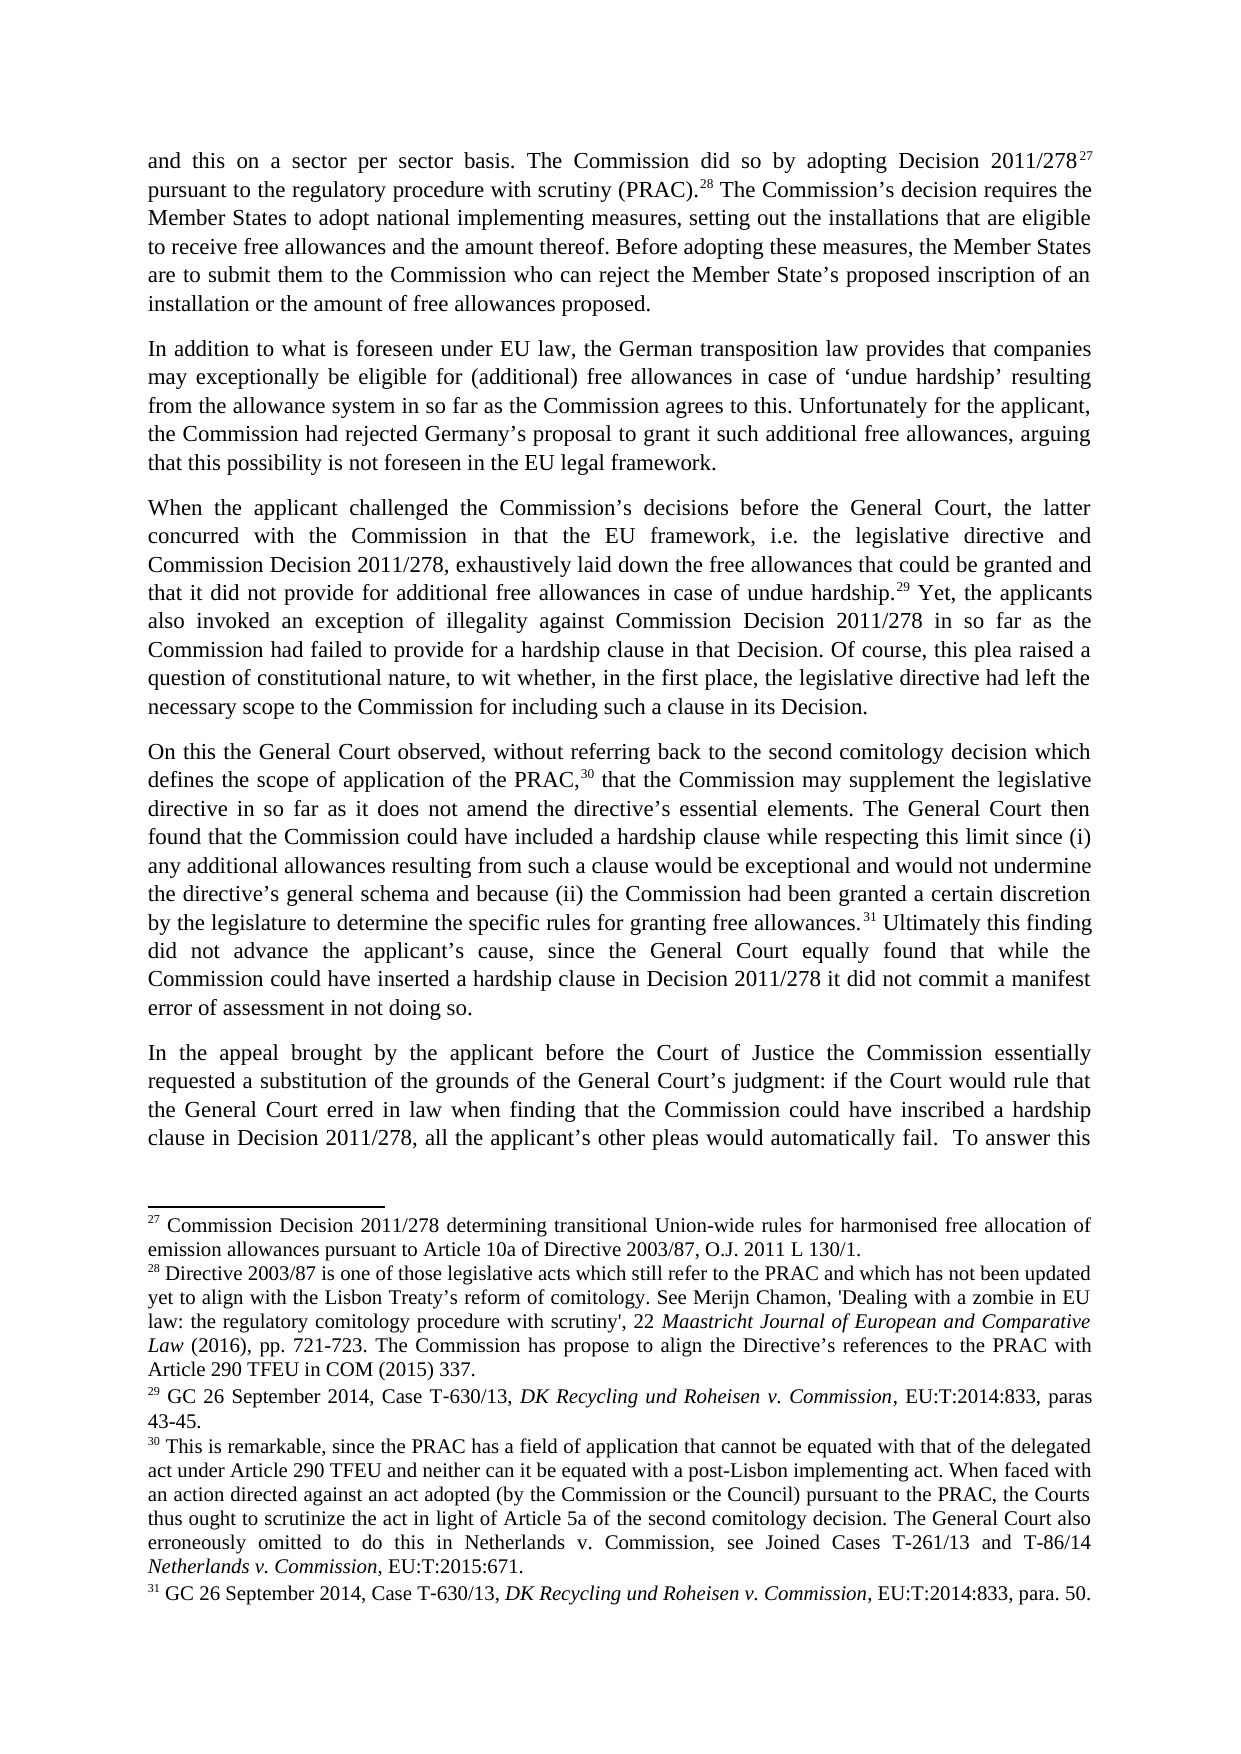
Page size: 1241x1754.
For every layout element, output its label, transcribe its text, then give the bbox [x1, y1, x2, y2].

text In addition to what is foreseen under EU law, the German transposition law provides that companies may exceptionally be eligible for (additional) free allowances in case of ‘undue hardship’ resulting from the allowance system in so far as the Commission agrees to this. Unfortunately for the applicant, the Commission had rejected Germany’s proposal to grant it such additional free allowances, arguing that this possibility is not foreseen in the EU legal framework. [148, 335, 1093, 475]
text When the applicant challenged the Commission’s decisions before the General Court, the latter concurred with the Commission in that the EU framework, i.e. the legislative directive and Commission Decision 2011/278, exhaustively laid down the free allowances that could be granted and that it did not provide for additional free allowances in case of undue hardship. Yet, the applicants also invoked an exception of illegality against Commission Decision 2011/278 in so far as the Commission had failed to provide for a hardship clause in that Decision. Of course, this plea raised a question of constitutional nature, to wit whether, in the first place, the legislative directive had left the necessary scope to the Commission for including such a clause in its Decision. [148, 494, 1093, 719]
text On this the General Court observed, without referring back to the second comitology decision which defines the scope of application of the PRAC, that the Commission may supplement the legislative directive in so far as it does not amend the directive’s essential elements. The General Court then found that the Commission could have included a hardship clause while respecting this limit since (i) any additional allowances resulting from such a clause would be exceptional and would not undermine the directive’s general schema and because (ii) the Commission had been granted a certain discretion by the legislature to determine the specific rules for granting free allowances. Ultimately this finding did not advance the applicant’s cause, since the General Court equally found that while the Commission could have inserted a hardship clause in Decision 2011/278 it did not commit a manifest error of assessment in not doing so. [148, 738, 1093, 1020]
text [148, 148, 1093, 316]
text In the appeal brought by the applicant before the Court of Justice the Commission essentially requested a substitution of the grounds of the General Court’s judgment: if the Court would rule that the General Court erred in law when finding that the Commission could have inscribed a hardship clause in Decision 2011/278, all the applicant’s other pleas would automatically fail. To answer this point of law, the Court went back to its ruling in the SBC case, another post-Lisbon case involving the pre-Lisbon PRAC, in which it found that ‘political choices’ are to be made by the EU legislature and that, as a result, when the Commission adopts implementing, (in the pre-Lisbon) sense, measures it cannot amend formal legislation on its essential elements. [148, 1039, 1093, 1151]
